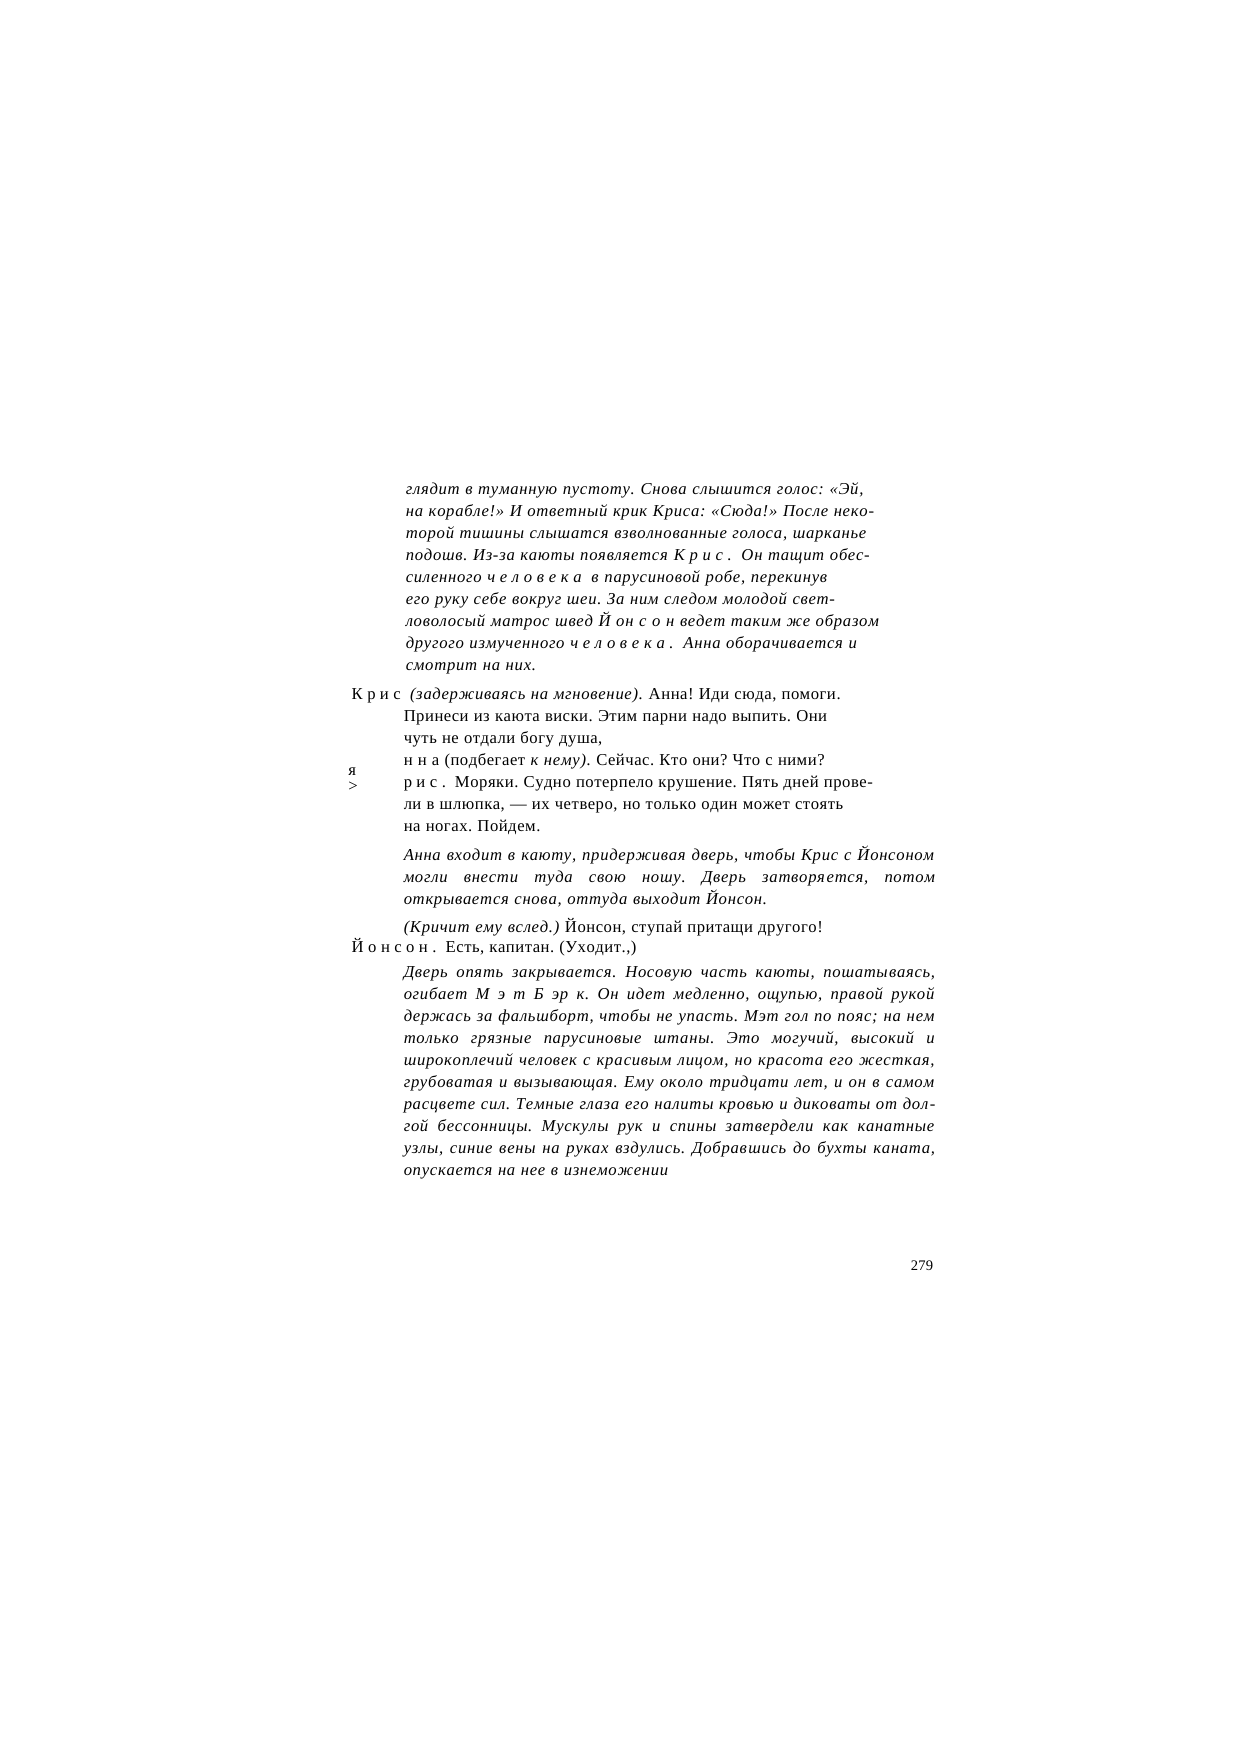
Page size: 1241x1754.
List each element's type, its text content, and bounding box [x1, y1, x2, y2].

text глядит в туманную пустоту. Снова слышится голос: «Эй, на корабле!» И ответный крик Криса: «Сюда!» После неко- торой тишины слышатся взволнованные голоса, шарканье подошв. Из-за каюты появляется Крис. Он тащит обес- силенного человека в парусиновой робе, перекинув его руку себе вокруг шеи. За ним следом молодой свет- ловолосый матрос швед Й он с о н ведет таким же образом другого измученного человека. Анна оборачивается и смотрит на них. [406, 476, 935, 675]
text 279 [911, 1258, 933, 1273]
text Крис (задерживаясь на мгновение). Анна! Иди сюда, помоги. [351, 681, 935, 703]
text я > [348, 762, 368, 795]
text (Кричит ему вслед.) Йонсон, ступай притащи другого! [403, 919, 937, 936]
text н н а (подбегает к нему). Сейчас. Кто они? Что с ними? рис. Моряки. Судно потерпело крушение. Пять дней прове- ли в шлюпка, — их четверо, но только один может стоять на ногах. Пойдем. [403, 748, 935, 836]
text Дверь опять закрывается. Носовую часть каюты, пошатываясь, огибает М э т Б эр к. Он идет медленно, ощупью, правой рукой держась за фальшборт, чтобы не упасть. Мэт гол по пояс; на нем только грязные парусиновые штаны. Это могучий, высокий и широкоплечий человек с красивым лицом, но красота его жесткая, грубоватая и вызывающая. Ему около тридцати лет, и он в самом расцвете сил. Темные глаза его налиты кровью и диковаты от долгой бессонницы. Мускулы рук и спины затвердели как канатные узлы, синие вены на руках вздулись. Добравшись до бухты каната, опускается на нее в изнеможении [403, 959, 935, 1180]
text Принеси из каюта виски. Этим парни надо выпить. Они чуть не отдали богу душа, [403, 703, 935, 748]
text Йонсон. Есть, капитан. (Уходит.,) [351, 939, 937, 956]
text Анна входит в каюту, придерживая дверь, чтобы Крис с Йонсоном могли внести туда свою ношу. Дверь затворяется, потом открывается снова, оттуда выходит Йонсон. [403, 842, 935, 908]
